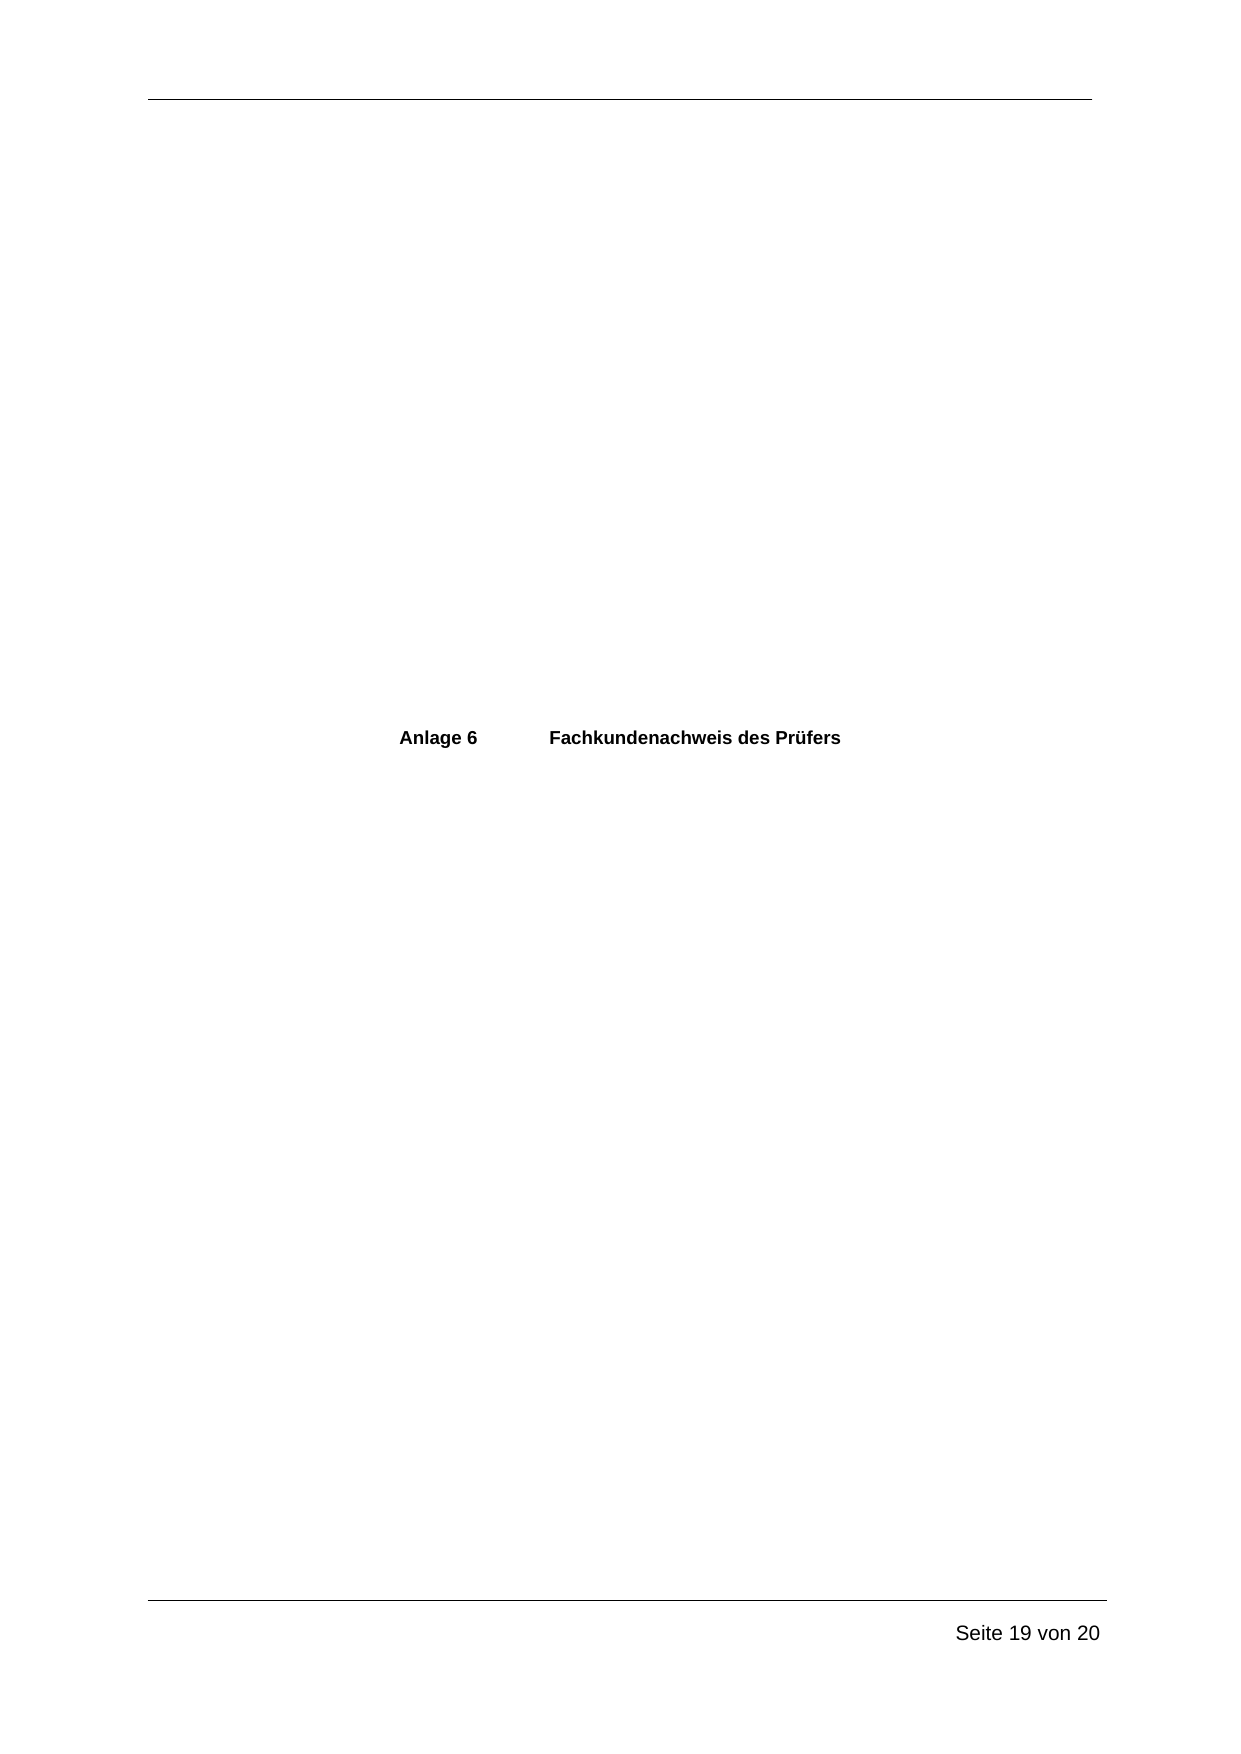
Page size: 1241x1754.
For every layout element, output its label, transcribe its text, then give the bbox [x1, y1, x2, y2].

text Anlage 6 Fachkundenachweis des Prüfers [148, 727, 1092, 748]
